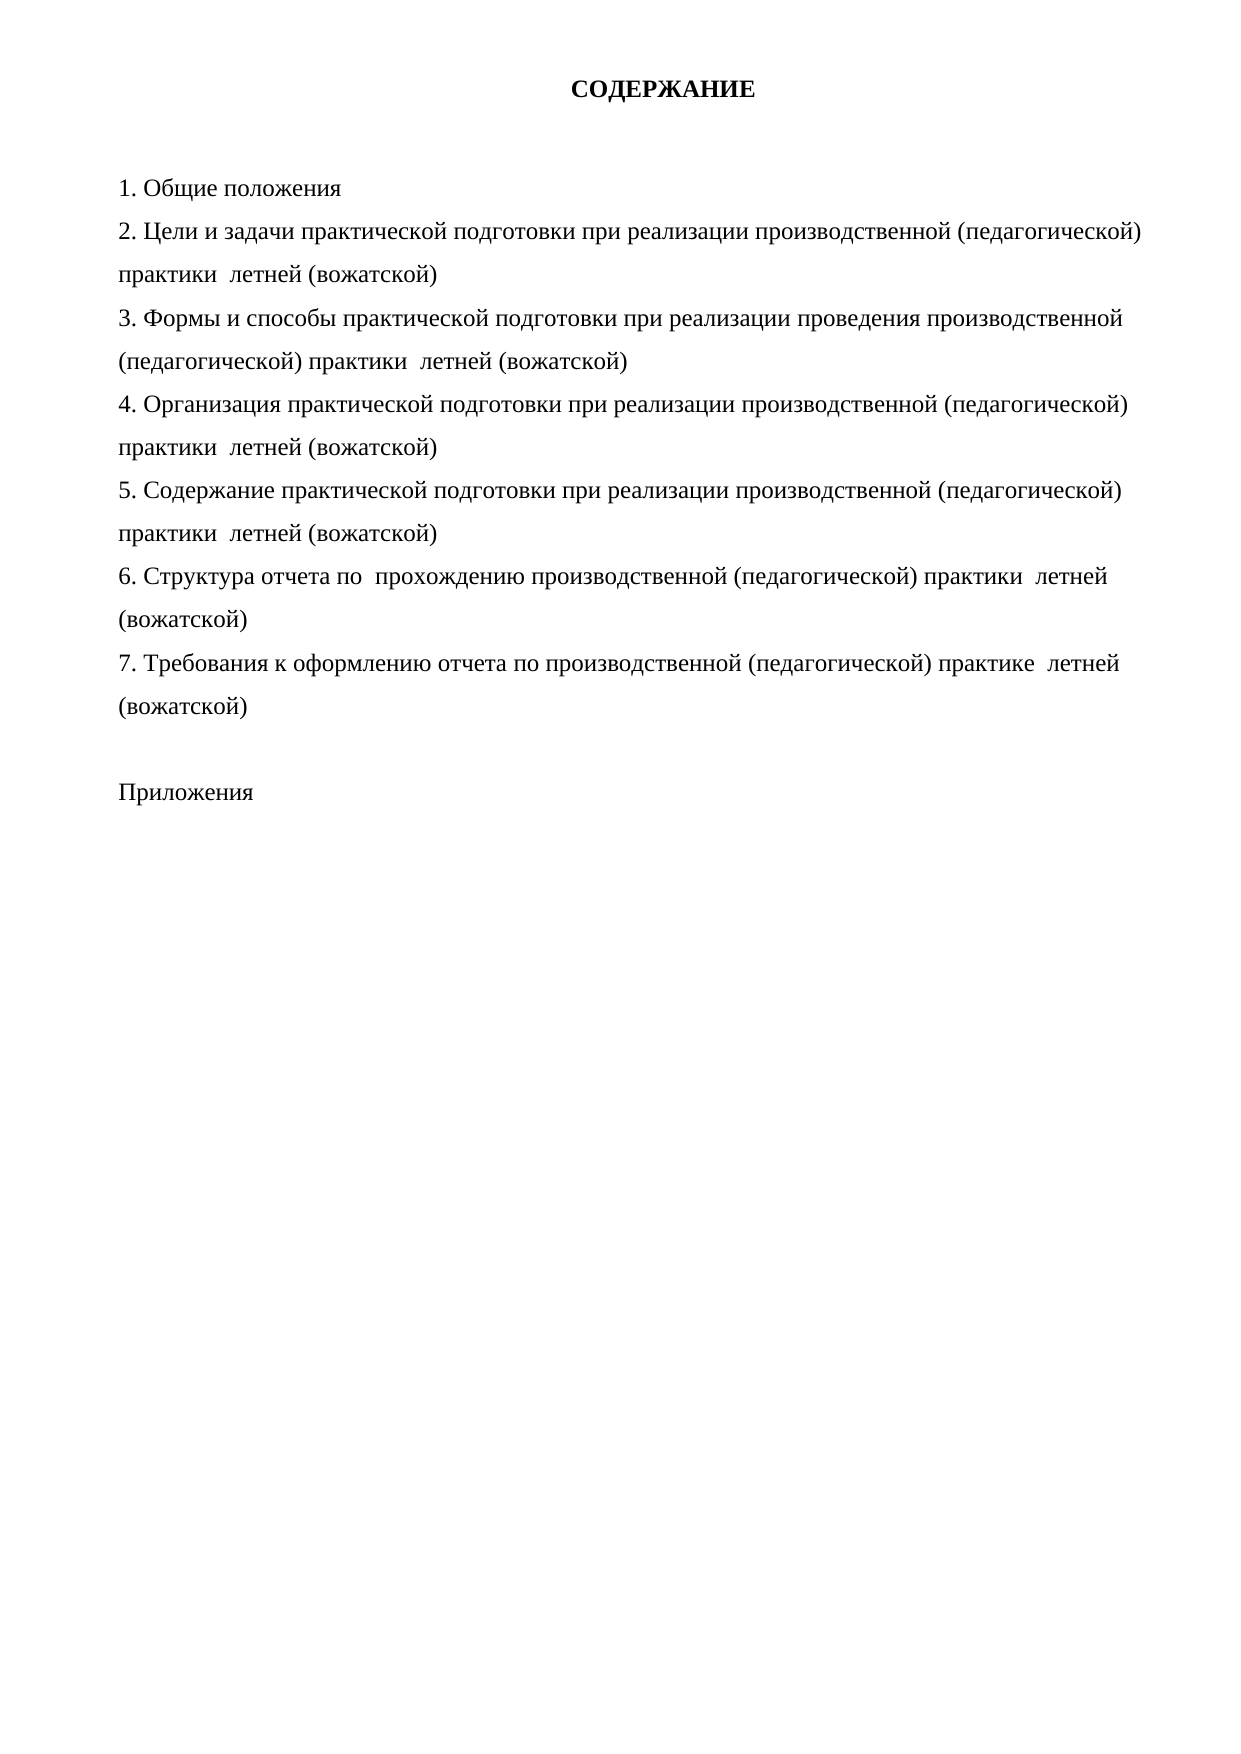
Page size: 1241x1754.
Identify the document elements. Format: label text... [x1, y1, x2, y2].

text 3. Формы и способы практической подготовки при реализации проведения производственной (педагогической) практики летней (вожатской) [118, 303, 1152, 374]
text Приложения [118, 777, 1186, 806]
text 6. Структура отчета по прохождению производственной (педагогической) практики летней (вожатской) [118, 561, 1152, 633]
text 2. Цели и задачи практической подготовки при реализации производственной (педагогической) практики летней (вожатской) [118, 216, 1152, 288]
text СОДЕРЖАНИЕ [174, 74, 1152, 103]
text 7. Требования к оформлению отчета по производственной (педагогической) практике летней (вожатской) [118, 648, 1152, 719]
text 1. Общие положения [118, 173, 1152, 202]
text 4. Организация практической подготовки при реализации производственной (педагогической) практики летней (вожатской) [118, 389, 1152, 461]
text 5. Содержание практической подготовки при реализации производственной (педагогической) практики летней (вожатской) [118, 475, 1152, 547]
